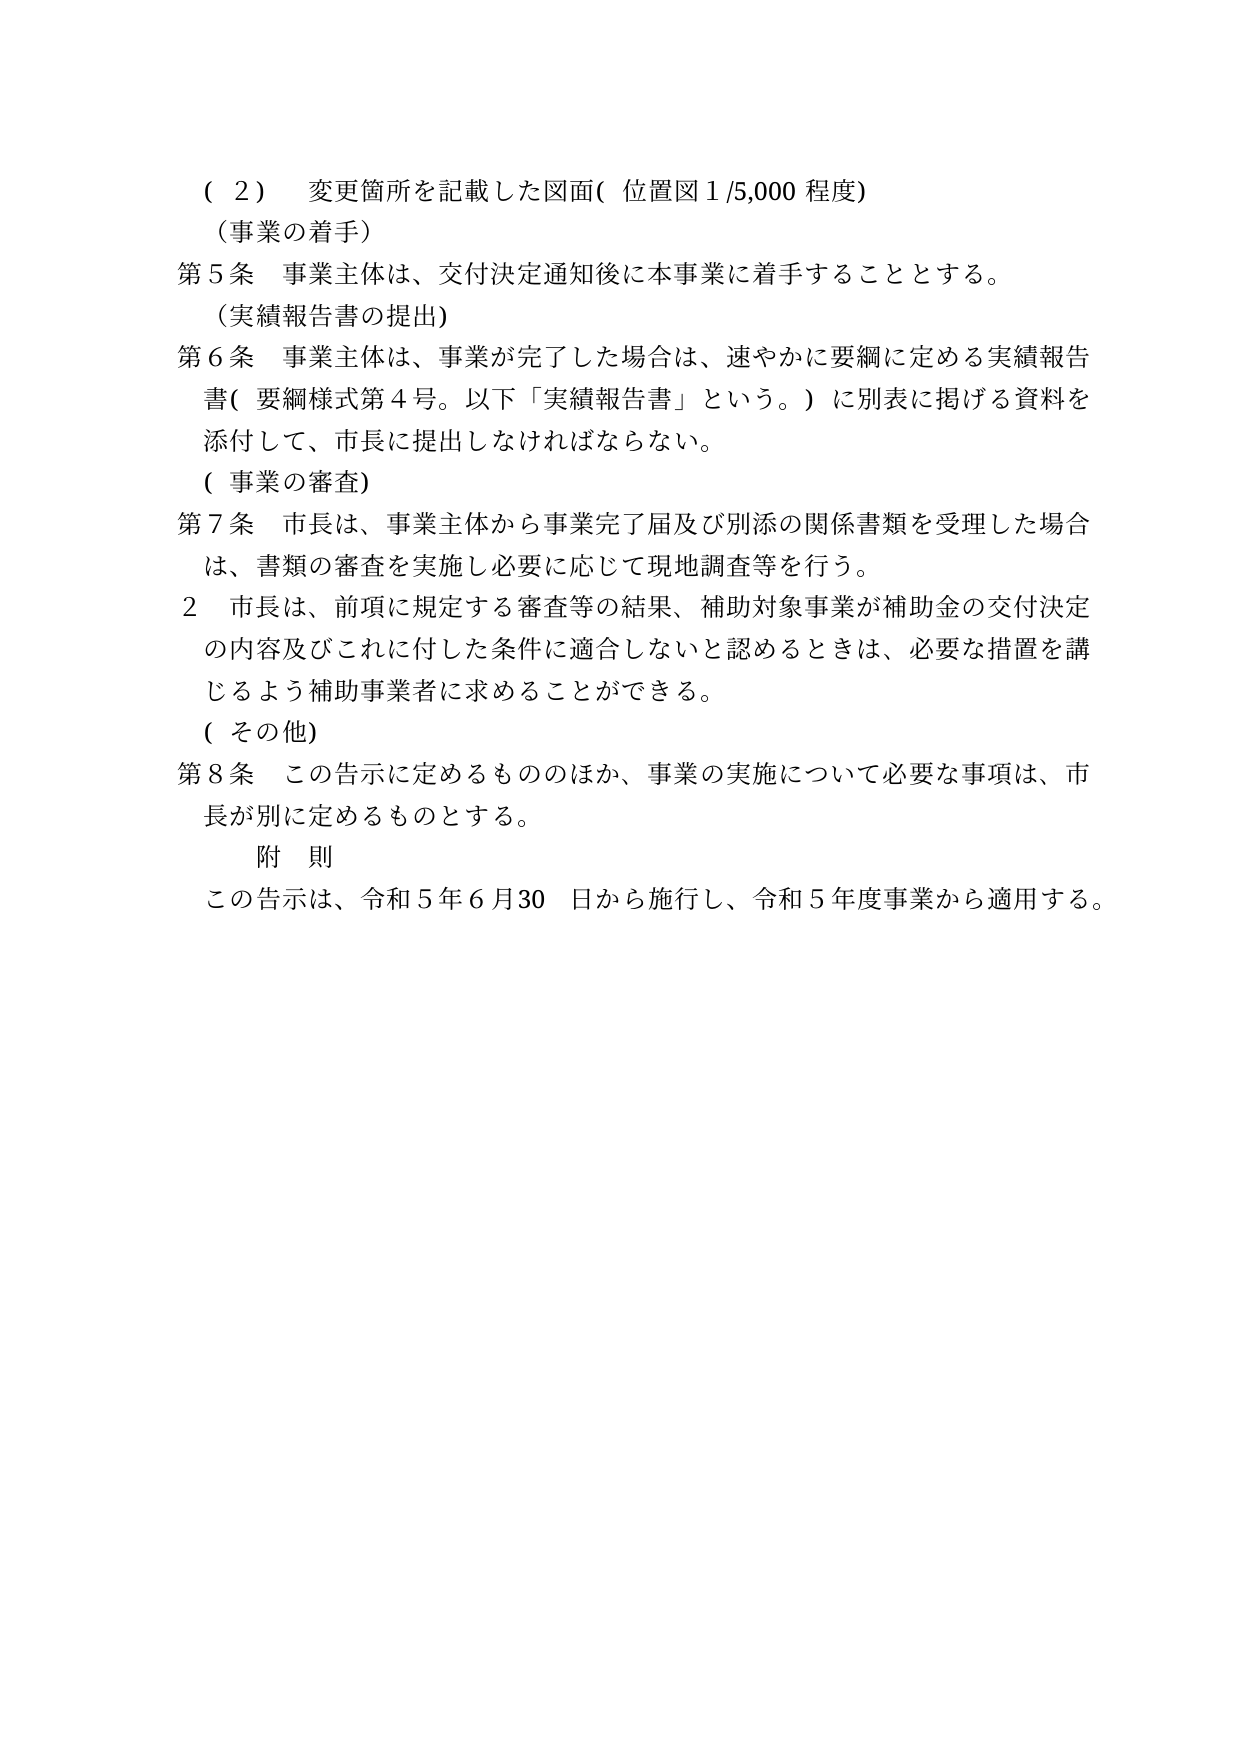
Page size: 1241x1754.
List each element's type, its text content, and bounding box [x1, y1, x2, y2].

text 第５条 事業主体は、交付決定通知後に本事業に着手することとする。 [177, 252, 1092, 294]
text (事業の審査) [177, 460, 1092, 502]
text (２) 変更箇所を記載した図面(位置図１/5,000程度) [177, 169, 1092, 210]
text 第７条 市長は､事業主体から事業完了届及び別添の関係書類を受理した場合は、書類の審査を実施し必要に応じて現地調査等を行う。 [177, 502, 1092, 585]
text (その他) [177, 710, 1092, 752]
text （実績報告書の提出) [177, 294, 1092, 335]
text この告示は、令和５年６月30日から施行し、令和５年度事業から適用する。 [177, 877, 1092, 919]
text 第６条 事業主体は、事業が完了した場合は、速やかに要綱に定める実績報告書(要綱様式第４号。以下「実績報告書」という。)に別表に掲げる資料を添付して、市長に提出しなければならない。 [177, 335, 1092, 460]
text 附 則 [177, 835, 1092, 877]
text 第８条 この告示に定めるもののほか､事業の実施について必要な事項は､市長が別に定めるものとする。 [177, 752, 1092, 835]
text ２ 市長は､前項に規定する審査等の結果､補助対象事業が補助金の交付決定の内容及びこれに付した条件に適合しないと認めるときは､必要な措置を講じるよう補助事業者に求めることができる｡ [177, 585, 1092, 710]
text （事業の着手） [177, 210, 1092, 252]
